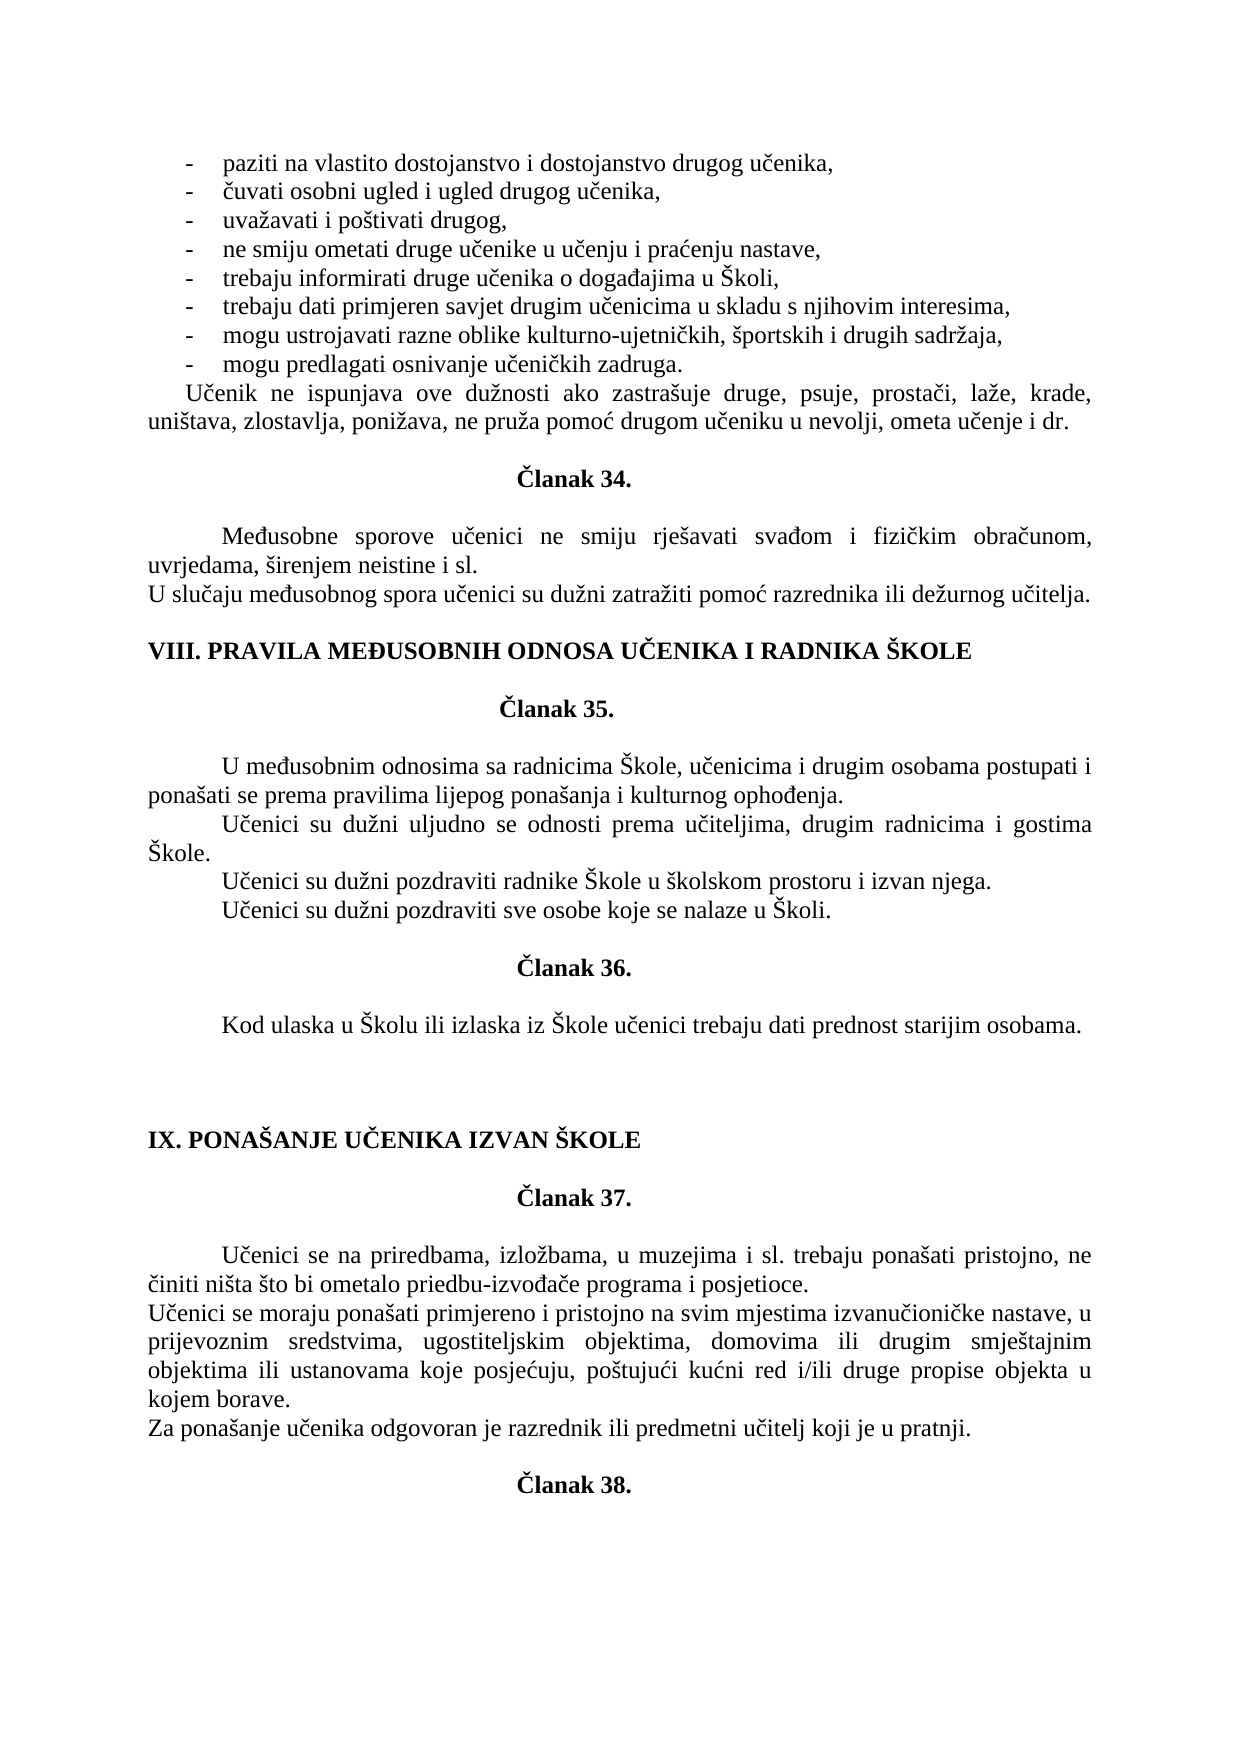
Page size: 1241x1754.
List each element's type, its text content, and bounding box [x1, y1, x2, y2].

text Članak 34. [148, 464, 1093, 493]
list čuvati osobni ugled i ugled drugog učenika, [185, 176, 1093, 205]
text Kod ulaska u Školu ili izlaska iz Škole učenici trebaju dati prednost starijim osobama. [148, 1010, 1093, 1039]
list uvažavati i poštivati drugog, [185, 205, 1093, 234]
text Članak 38. [148, 1470, 1093, 1499]
text U slučaju međusobnog spora učenici su dužni zatražiti pomoć razrednika ili dežurnog učitelja. [148, 579, 1093, 608]
text Učenici su dužni uljudno se odnosti prema učiteljima, drugim radnicima i gostima Škole. [148, 809, 1093, 866]
list mogu ustrojavati razne oblike kulturno-ujetničkih, športskih i drugih sadržaja, [185, 320, 1093, 349]
text Članak 35. [148, 694, 1093, 723]
text Međusobne sporove učenici ne smiju rješavati svađom i fizičkim obračunom, uvrjedama, širenjem neistine i sl. [148, 521, 1093, 579]
text Učenici se moraju ponašati primjereno i pristojno na svim mjestima izvanučioničke nastave, u prijevoznim sredstvima, ugostiteljskim objektima, domovima ili drugim smještajnim objektima ili ustanovama koje posjećuju, poštujući kućni red i/ili druge propise objekta u kojem borave. [148, 1298, 1093, 1413]
text Učenici su dužni pozdraviti sve osobe koje se nalaze u Školi. [148, 895, 1093, 924]
list trebaju dati primjeren savjet drugim učenicima u skladu s njihovim interesima, [185, 291, 1093, 320]
text Učenik ne ispunjava ove dužnosti ako zastrašuje druge, psuje, prostači, laže, krade, uništava, zlostavlja, ponižava, ne pruža pomoć drugom učeniku u nevolji, ometa učenje i dr. [148, 378, 1093, 435]
text Za ponašanje učenika odgovoran je razrednik ili predmetni učitelj koji je u pratnji. [148, 1413, 1093, 1441]
text VIII. PRAVILA MEĐUSOBNIH ODNOSA UČENIKA I RADNIKA ŠKOLE [148, 636, 1093, 665]
text Učenici su dužni pozdraviti radnike Škole u školskom prostoru i izvan njega. [148, 866, 1093, 895]
list mogu predlagati osnivanje učeničkih zadruga. [185, 349, 1093, 378]
text Članak 36. [148, 953, 1093, 981]
list ne smiju ometati druge učenike u učenju i praćenju nastave, [185, 234, 1093, 263]
text Članak 37. [148, 1183, 1093, 1211]
text U međusobnim odnosima sa radnicima Škole, učenicima i drugim osobama postupati i ponašati se prema pravilima lijepog ponašanja i kulturnog ophođenja. [148, 751, 1093, 809]
text IX. PONAŠANJE UČENIKA IZVAN ŠKOLE [148, 1125, 1093, 1154]
list trebaju informirati druge učenika o događajima u Školi, [185, 263, 1093, 291]
list paziti na vlastito dostojanstvo i dostojanstvo drugog učenika, [185, 148, 1093, 176]
text Učenici se na priredbama, izložbama, u muzejima i sl. trebaju ponašati pristojno, ne činiti ništa što bi ometalo priedbu-izvođače programa i posjetioce. [148, 1240, 1093, 1298]
